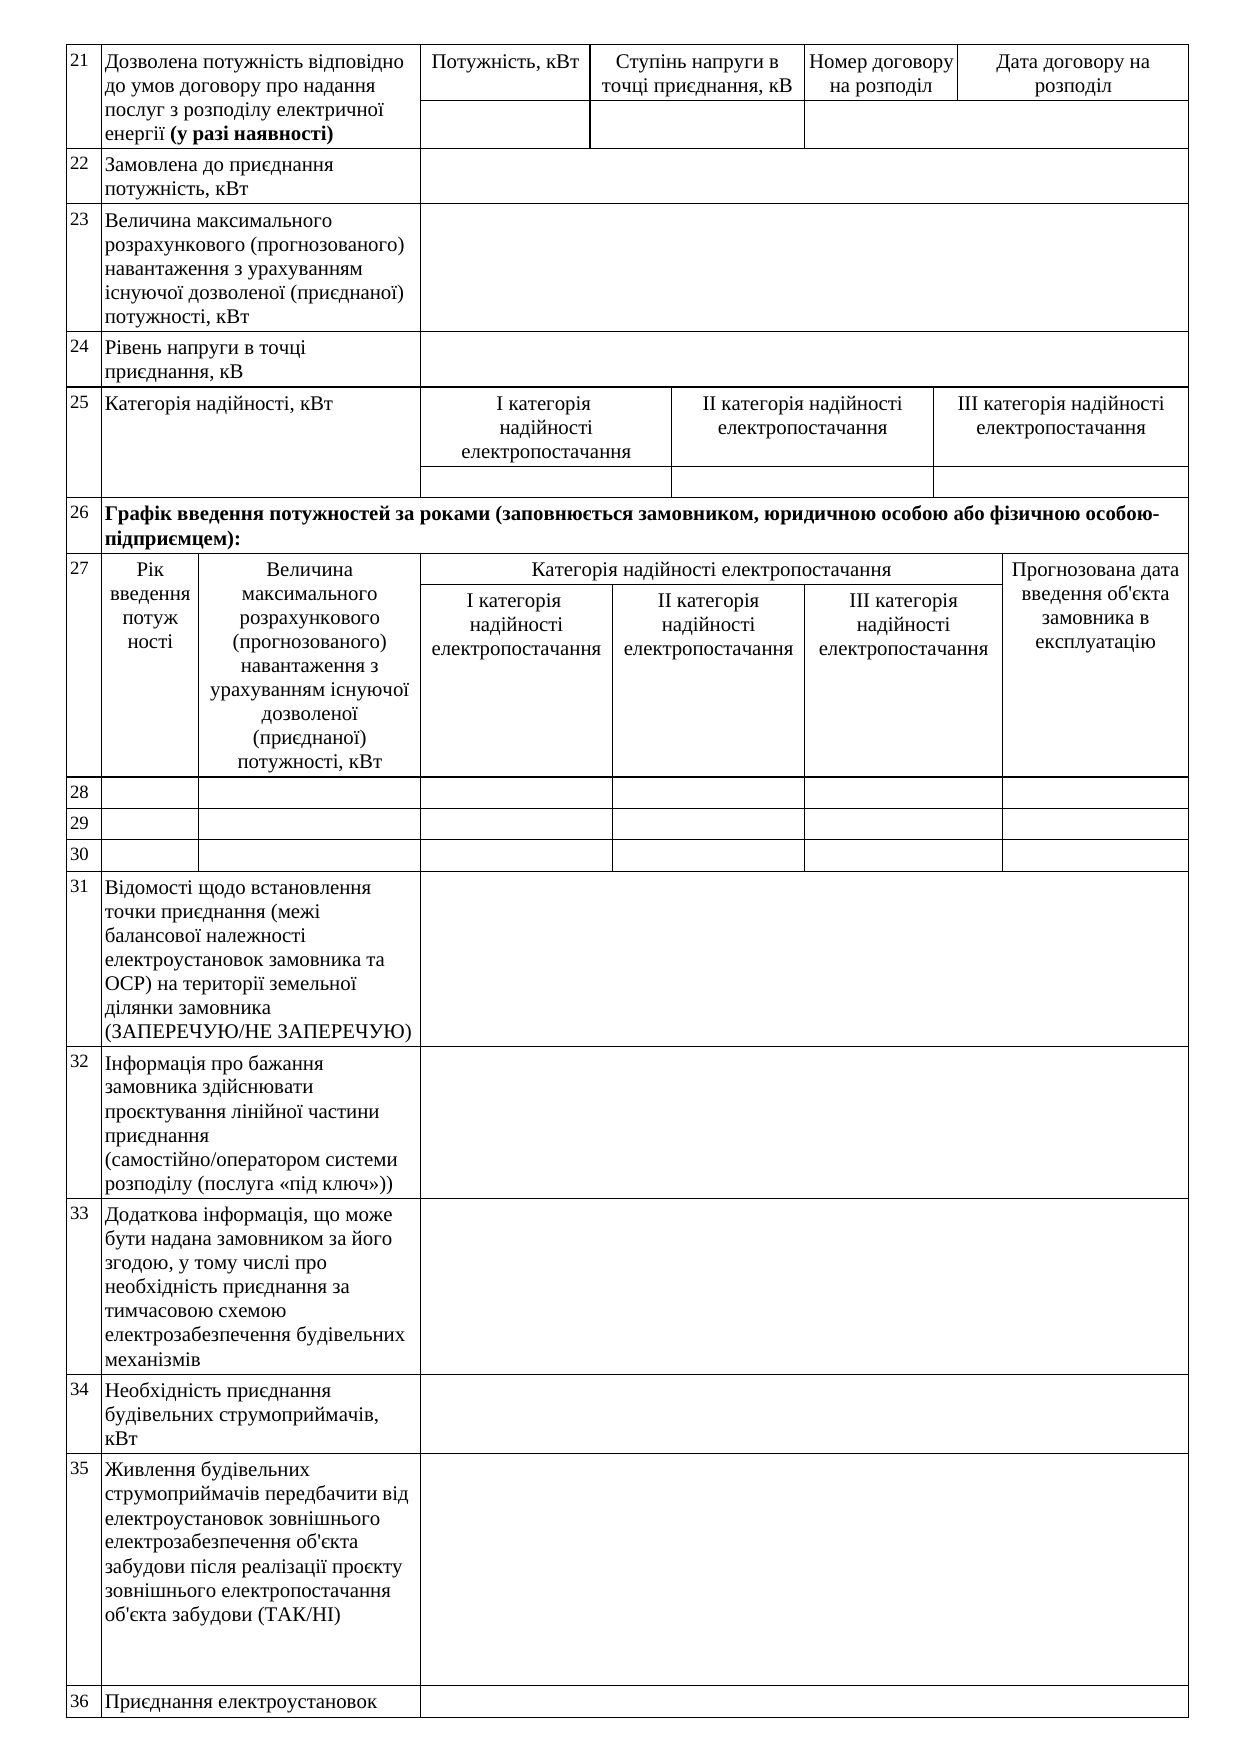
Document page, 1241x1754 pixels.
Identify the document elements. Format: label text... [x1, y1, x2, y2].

table_cell 25 [67, 388, 101, 497]
table_cell [934, 467, 1188, 497]
table_cell [102, 809, 198, 839]
table_cell Номер договору на розподіл [805, 45, 957, 100]
table_cell [102, 778, 198, 808]
table_cell Прогнозована дата введення об'єкта замовника в експлуатацію [1003, 554, 1188, 776]
table_cell [613, 809, 804, 839]
table_cell 34 [67, 1375, 101, 1453]
table_cell Додаткова інформація, що може бути надана замовником за його згодою, у тому числі про необхідність приєднання за тимчасовою схемою електрозабезпечення будівельних механізмів [102, 1199, 420, 1374]
table_cell Категорія надійності електропостачання [421, 554, 1002, 584]
table_cell [613, 840, 804, 871]
table_cell [421, 101, 589, 148]
table_cell Рік введення потуж ності [102, 554, 198, 776]
table_cell Величина максимального розрахункового (прогнозованого) навантаження з урахуванням існуючої дозволеної (приєднаної) потужності, кВт [102, 204, 420, 331]
table_cell [421, 332, 1188, 386]
table_cell III категорія надійності електропостачання [934, 388, 1188, 466]
table_cell Дата договору на розподіл [958, 45, 1188, 100]
table_cell [672, 467, 933, 497]
table_cell 33 [67, 1199, 101, 1374]
table_cell [805, 809, 1002, 839]
table_cell 30 [67, 840, 101, 871]
table_cell [613, 778, 804, 808]
table_cell Величина максимального розрахункового (прогнозованого) навантаження з урахуванням існуючої дозволеної (приєднаної) потужності, кВт [199, 554, 420, 776]
table_cell [421, 204, 1188, 331]
table_cell I категорія надійності електропостачання [421, 388, 671, 466]
table_cell [421, 1454, 1188, 1685]
table_cell [805, 778, 1002, 808]
table_cell 31 [67, 872, 101, 1046]
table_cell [102, 1686, 420, 1717]
table_cell [102, 840, 198, 871]
table_cell [421, 778, 612, 808]
table_cell [421, 872, 1188, 1046]
table_cell Дозволена потужність відповідно до умов договору про надання послуг з розподілу електричної енергії (у разі наявності) [102, 45, 420, 148]
table_cell III категорія надійності електропостачання [805, 585, 1002, 776]
table_cell 22 [67, 149, 101, 203]
table_cell Потужність, кВт [421, 45, 589, 100]
table_cell 21 [67, 45, 101, 148]
table_cell 27 [67, 554, 101, 776]
table_cell [421, 1199, 1188, 1374]
table_cell 24 [67, 332, 101, 386]
table_cell [591, 101, 804, 148]
table_cell [199, 778, 420, 808]
table_cell 28 [67, 778, 101, 808]
table_cell 35 [67, 1454, 101, 1685]
table_cell [421, 467, 671, 497]
table_cell I категорія надійності електропостачання [421, 585, 612, 776]
table_cell [1003, 778, 1188, 808]
table_cell [421, 149, 1188, 203]
table_cell Рівень напруги в точці приєднання, кВ [102, 332, 420, 386]
table_cell Графік введення потужностей за роками (заповнюється замовником, юридичною особою або фізичною особою-підприємцем): [102, 498, 1188, 553]
table_cell [805, 101, 1188, 148]
table_cell [421, 1375, 1188, 1453]
table_cell [421, 1686, 1188, 1717]
table_cell [805, 840, 1002, 871]
table_cell 32 [67, 1047, 101, 1198]
table_cell II категорія надійності електропостачання [672, 388, 933, 466]
table_cell II категорія надійності електропостачання [613, 585, 804, 776]
table_cell Замовлена до приєднання потужність, кВт [102, 149, 420, 203]
table_cell [1003, 809, 1188, 839]
table_cell 36 [67, 1686, 101, 1717]
table_cell Живлення будівельних струмоприймачів передбачити від електроустановок зовнішнього електрозабезпечення об'єкта забудови після реалізації проєкту зовнішнього електропостачання об'єкта забудови (ТАК/НІ) [102, 1454, 420, 1685]
table_cell [199, 809, 420, 839]
table_cell 26 [67, 498, 101, 553]
table_cell Категорія надійності, кВт [102, 388, 420, 497]
table_cell [421, 840, 612, 871]
table_cell [1003, 840, 1188, 871]
table_cell 29 [67, 809, 101, 839]
table_cell [421, 809, 612, 839]
table_cell 23 [67, 204, 101, 331]
table_cell Необхідність приєднання будівельних струмоприймачів, кВт [102, 1375, 420, 1453]
table_cell Інформація про бажання замовника здійснювати проєктування лінійної частини приєднання (самостійно/оператором системи розподілу (послуга «під ключ»)) [102, 1047, 420, 1198]
table_cell [421, 1047, 1188, 1198]
table_cell Ступінь напруги в точці приєднання, кВ [591, 45, 804, 100]
table_cell [199, 840, 420, 871]
table_cell Відомості щодо встановлення точки приєднання (межі балансової належності електроустановок замовника та ОСР) на території земельної ділянки замовника (ЗАПЕРЕЧУЮ/НЕ ЗАПЕРЕЧУЮ) [102, 872, 420, 1046]
